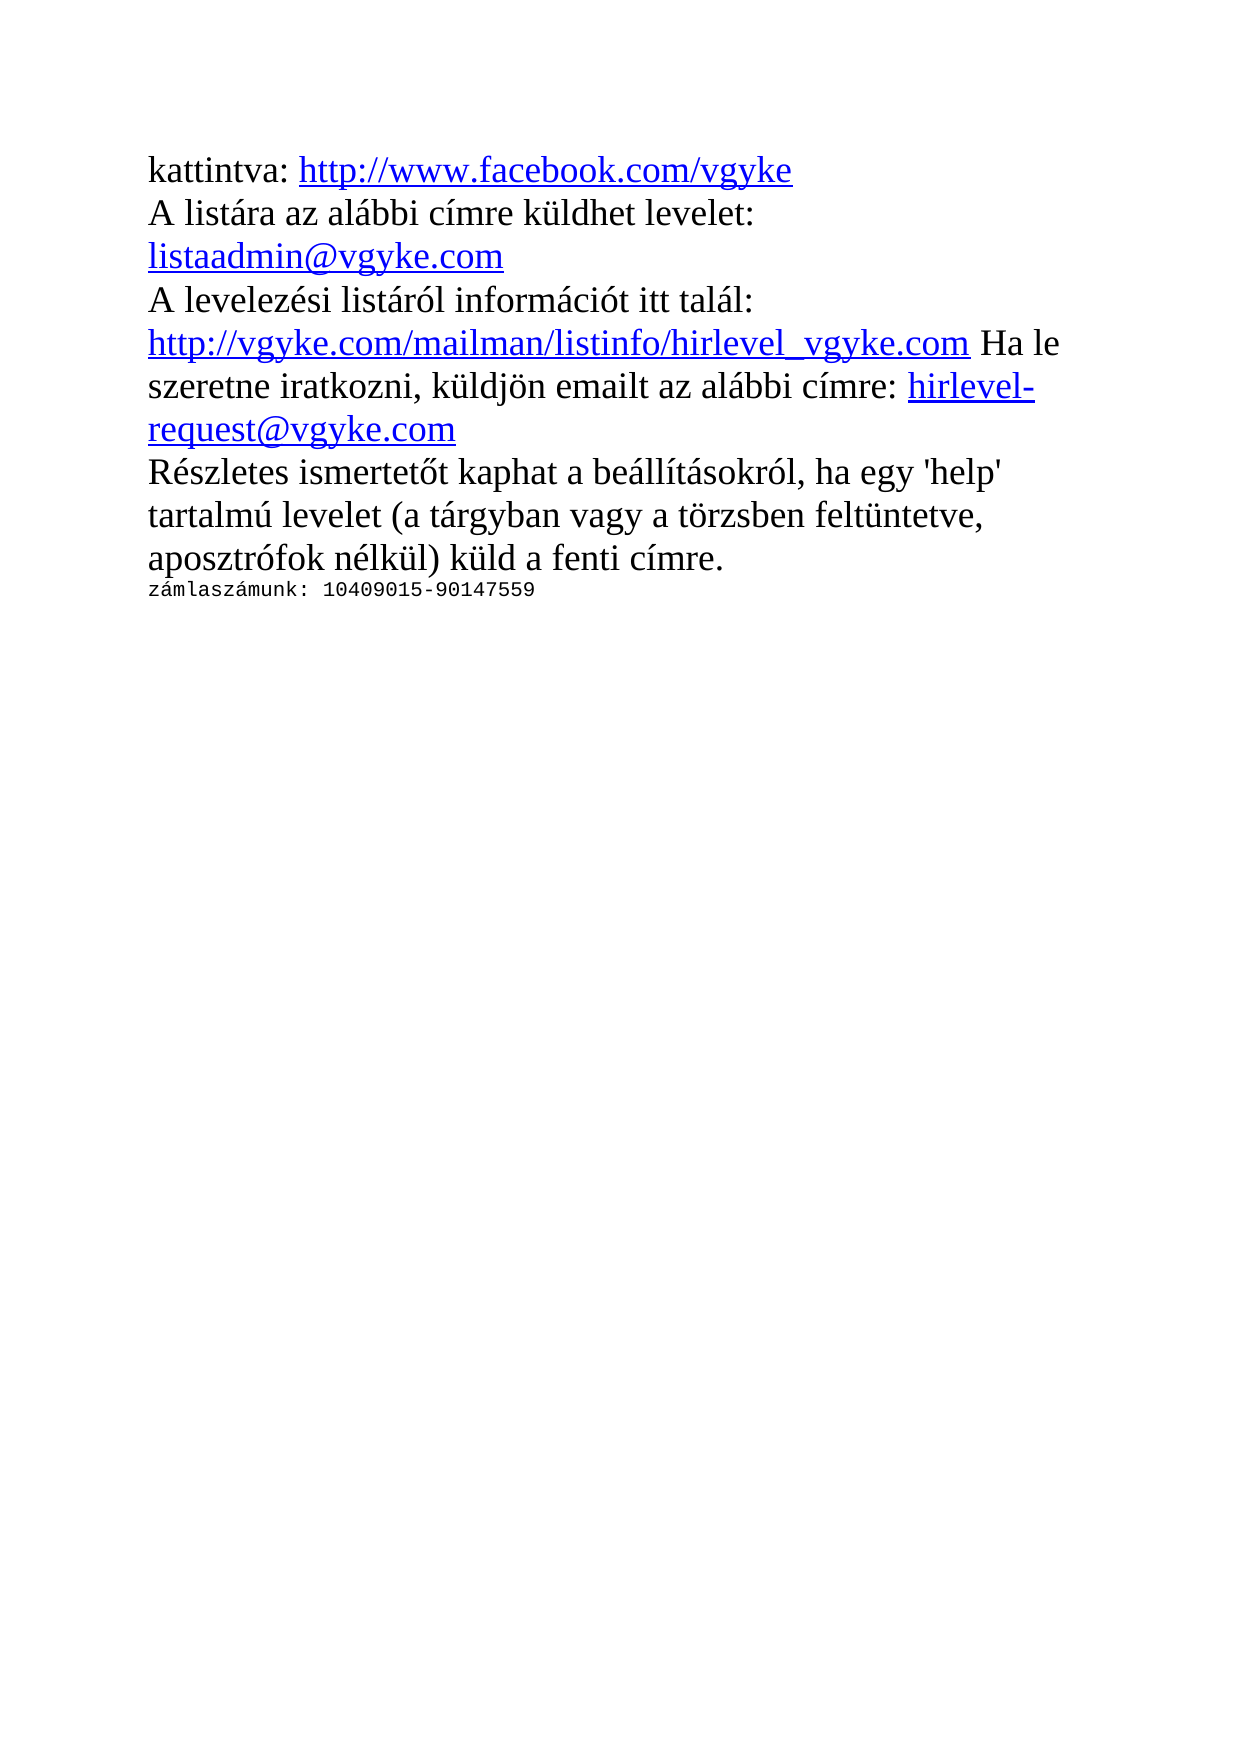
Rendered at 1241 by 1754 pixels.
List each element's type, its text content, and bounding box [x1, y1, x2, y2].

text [148, 148, 1093, 579]
text zámlaszámunk: 10409015-90147559 [148, 579, 1093, 602]
